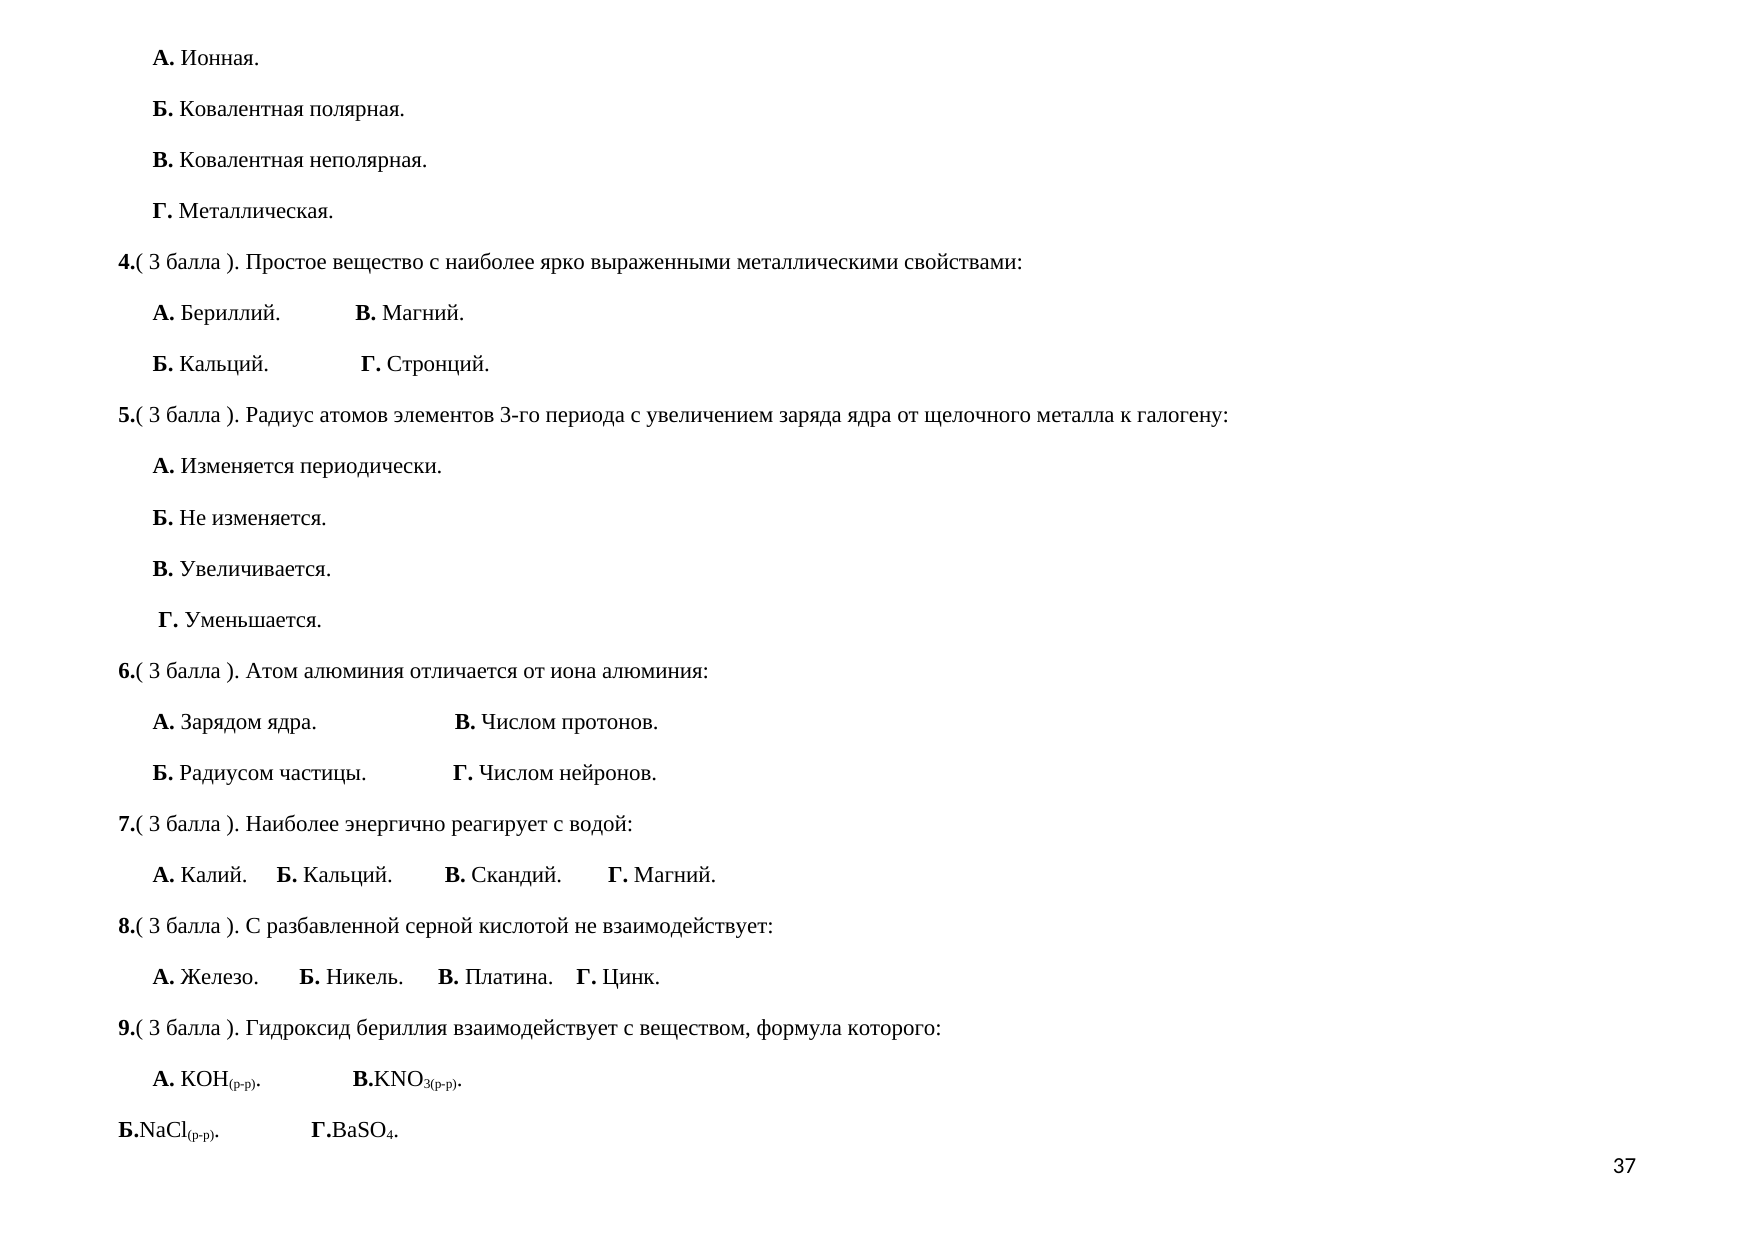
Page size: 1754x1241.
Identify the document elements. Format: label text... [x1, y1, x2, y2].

text Б. Радиусом частицы. Г. Числом нейронов. [118, 759, 1636, 785]
text А. Бериллий. В. Магний. [118, 299, 1636, 326]
text А. Изменяется периодически. [118, 453, 1636, 479]
text В. Ковалентная неполярная. [118, 146, 1636, 173]
text Б.NaCl(р-р). Г.BaSO4. [118, 1116, 1636, 1142]
text А. Калий. Б. Кальций. В. Скандий. Г. Магний. [118, 861, 1636, 887]
text 8.( 3 балла ). С разбавленной серной кислотой не взаимодействует: [118, 912, 1636, 938]
text А. Железо. Б. Никель. В. Платина. Г. Цинк. [118, 963, 1636, 989]
text 5.( 3 балла ). Радиус атомов элементов 3-го периода с увеличением заряда ядра от щелочного металла к галогену: [118, 402, 1636, 428]
text 4.( 3 балла ). Простое вещество с наиболее ярко выраженными металлическими свойствами: [118, 248, 1636, 275]
text 9.( 3 балла ). Гидроксид бериллия взаимодействует с веществом, формула которого: [118, 1014, 1636, 1040]
text Б. Ковалентная полярная. [118, 95, 1636, 122]
text А. КОН(р-р). В.KNO3(р-р). [118, 1065, 1636, 1091]
text А. Зарядом ядра. В. Числом протонов. [118, 708, 1636, 734]
text А. Ионная. [118, 44, 1636, 71]
text 6.( 3 балла ). Атом алюминия отличается от иона алюминия: [118, 657, 1636, 683]
text Б. Не изменяется. [118, 504, 1636, 530]
text Г. Металлическая. [118, 197, 1636, 224]
text Г. Уменьшается. [118, 606, 1636, 632]
text В. Увеличивается. [118, 555, 1636, 581]
text 7.( 3 балла ). Наиболее энергично реагирует с водой: [118, 810, 1636, 836]
text Б. Кальций. Г. Стронций. [118, 351, 1636, 377]
